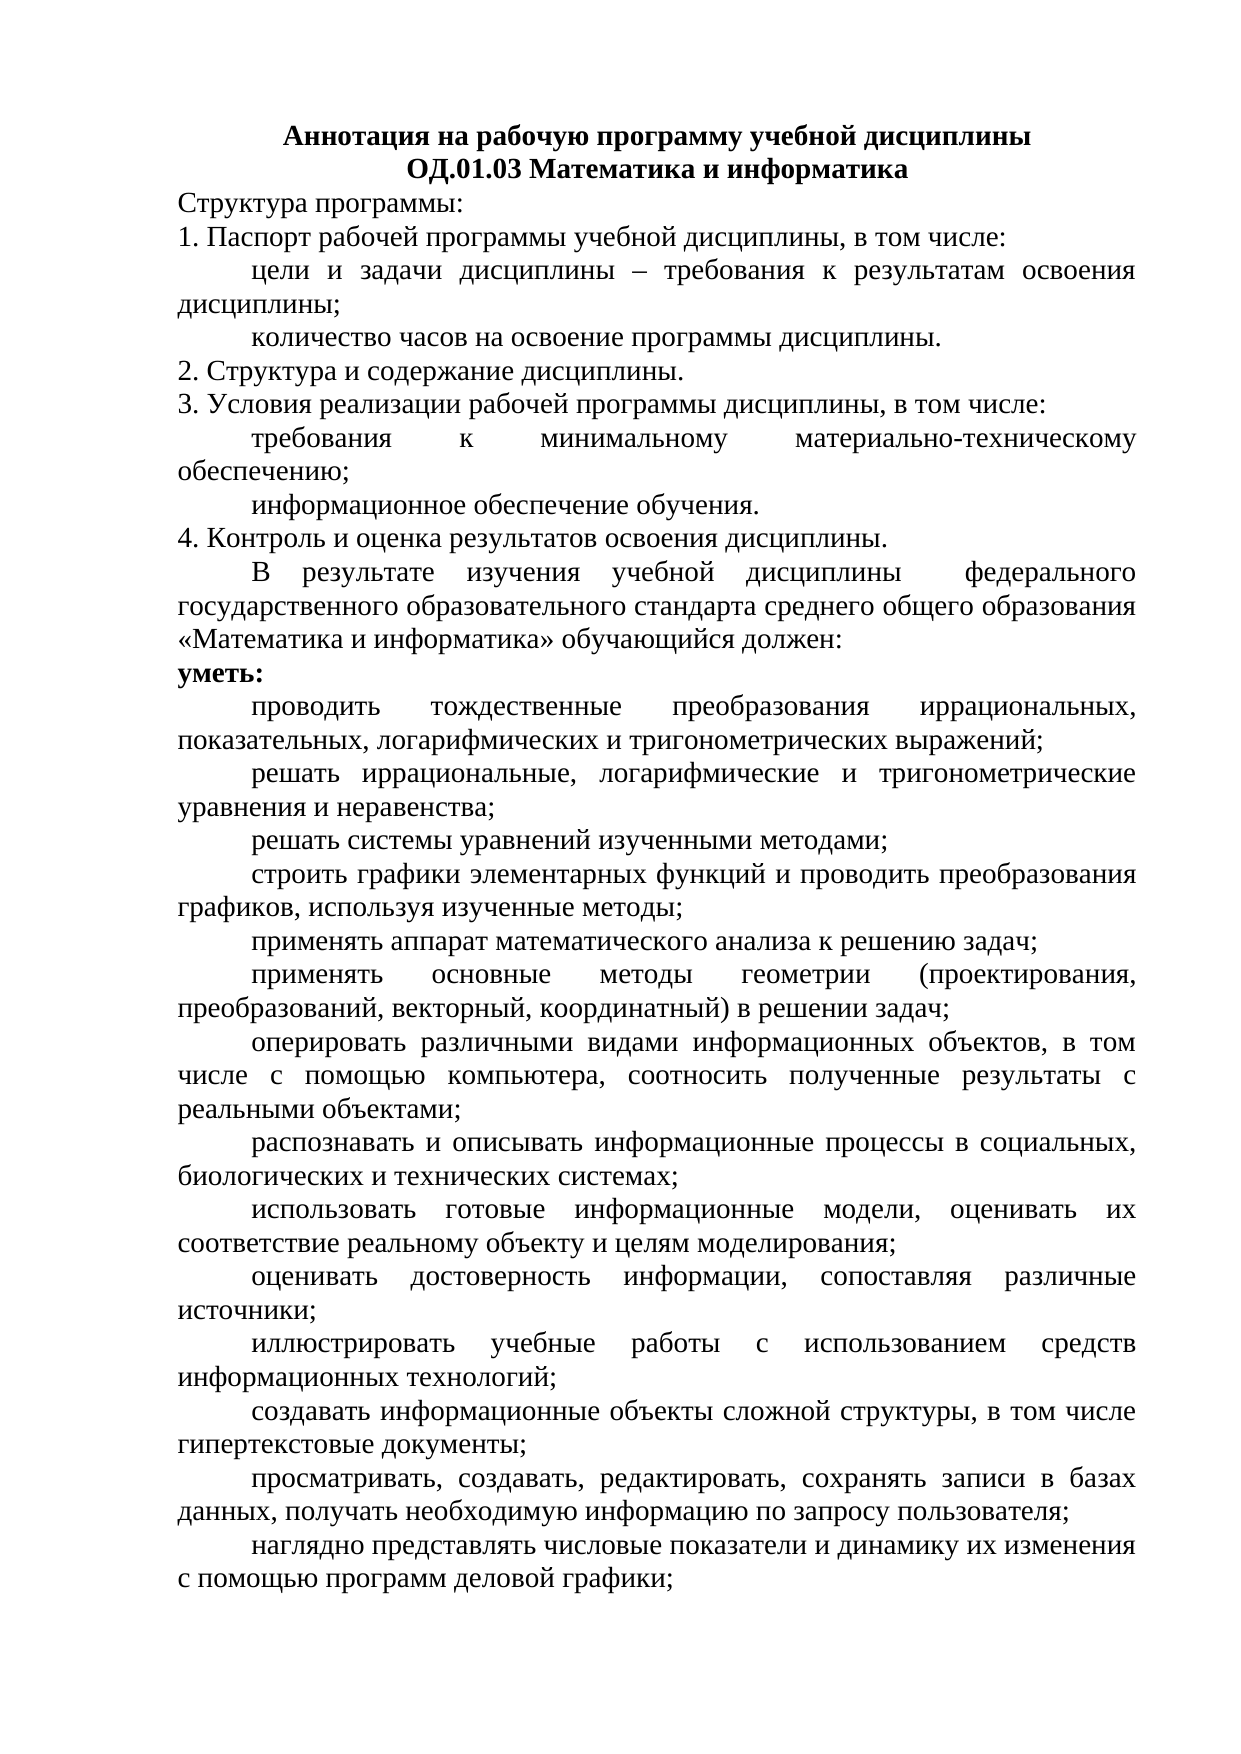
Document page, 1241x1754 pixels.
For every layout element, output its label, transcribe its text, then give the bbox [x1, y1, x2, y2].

text Аннотация на рабочую программу учебной дисциплины [177, 118, 1137, 152]
text использовать готовые информационные модели, оценивать их соответствие реальному объекту и целям моделирования; [177, 1191, 1137, 1258]
text информационное обеспечение обучения. [177, 487, 1137, 521]
text создавать информационные объекты сложной структуры, в том числе гипертекстовые документы; [177, 1393, 1137, 1460]
text 2. Структура и содержание дисциплины. [177, 353, 1137, 386]
text распознавать и описывать информационные процессы в социальных, биологических и технических системах; [177, 1124, 1137, 1191]
text В результате изучения учебной дисциплины федерального государственного образовательного стандарта среднего общего образования «Математика и информатика» обучающийся должен: [177, 554, 1137, 655]
text применять аппарат математического анализа к решению задач; [177, 923, 1137, 957]
text уметь: [177, 655, 1137, 688]
text количество часов на освоение программы дисциплины. [177, 319, 1137, 353]
text решать иррациональные, логарифмические и тригонометрические уравнения и неравенства; [177, 755, 1137, 822]
text просматривать, создавать, редактировать, сохранять записи в базах данных, получать необходимую информацию по запросу пользователя; [177, 1460, 1137, 1527]
text 3. Условия реализации рабочей программы дисциплины, в том числе: [177, 386, 1137, 420]
text Структура программы: [177, 185, 1137, 219]
text проводить тождественные преобразования иррациональных, показательных, логарифмических и тригонометрических выражений; [177, 688, 1137, 755]
text применять основные методы геометрии (проектирования, преобразований, векторный, координатный) в решении задач; [177, 957, 1137, 1024]
text цели и задачи дисциплины – требования к результатам освоения дисциплины; [177, 252, 1137, 319]
text оценивать достоверность информации, сопоставляя различные источники; [177, 1258, 1137, 1326]
text 1. Паспорт рабочей программы учебной дисциплины, в том числе: [177, 219, 1137, 252]
text оперировать различными видами информационных объектов, в том числе с помощью компьютера, соотносить полученные результаты с реальными объектами; [177, 1024, 1137, 1124]
text иллюстрировать учебные работы с использованием средств информационных технологий; [177, 1326, 1137, 1393]
text ОД.01.03 Математика и информатика [177, 152, 1137, 185]
text требования к минимальному материально-техническому обеспечению; [177, 420, 1137, 487]
text строить графики элементарных функций и проводить преобразования графиков, используя изученные методы; [177, 856, 1137, 923]
text наглядно представлять числовые показатели и динамику их изменения с помощью программ деловой графики; [177, 1527, 1137, 1594]
text решать системы уравнений изученными методами; [177, 822, 1137, 856]
text 4. Контроль и оценка результатов освоения дисциплины. [177, 521, 1137, 554]
